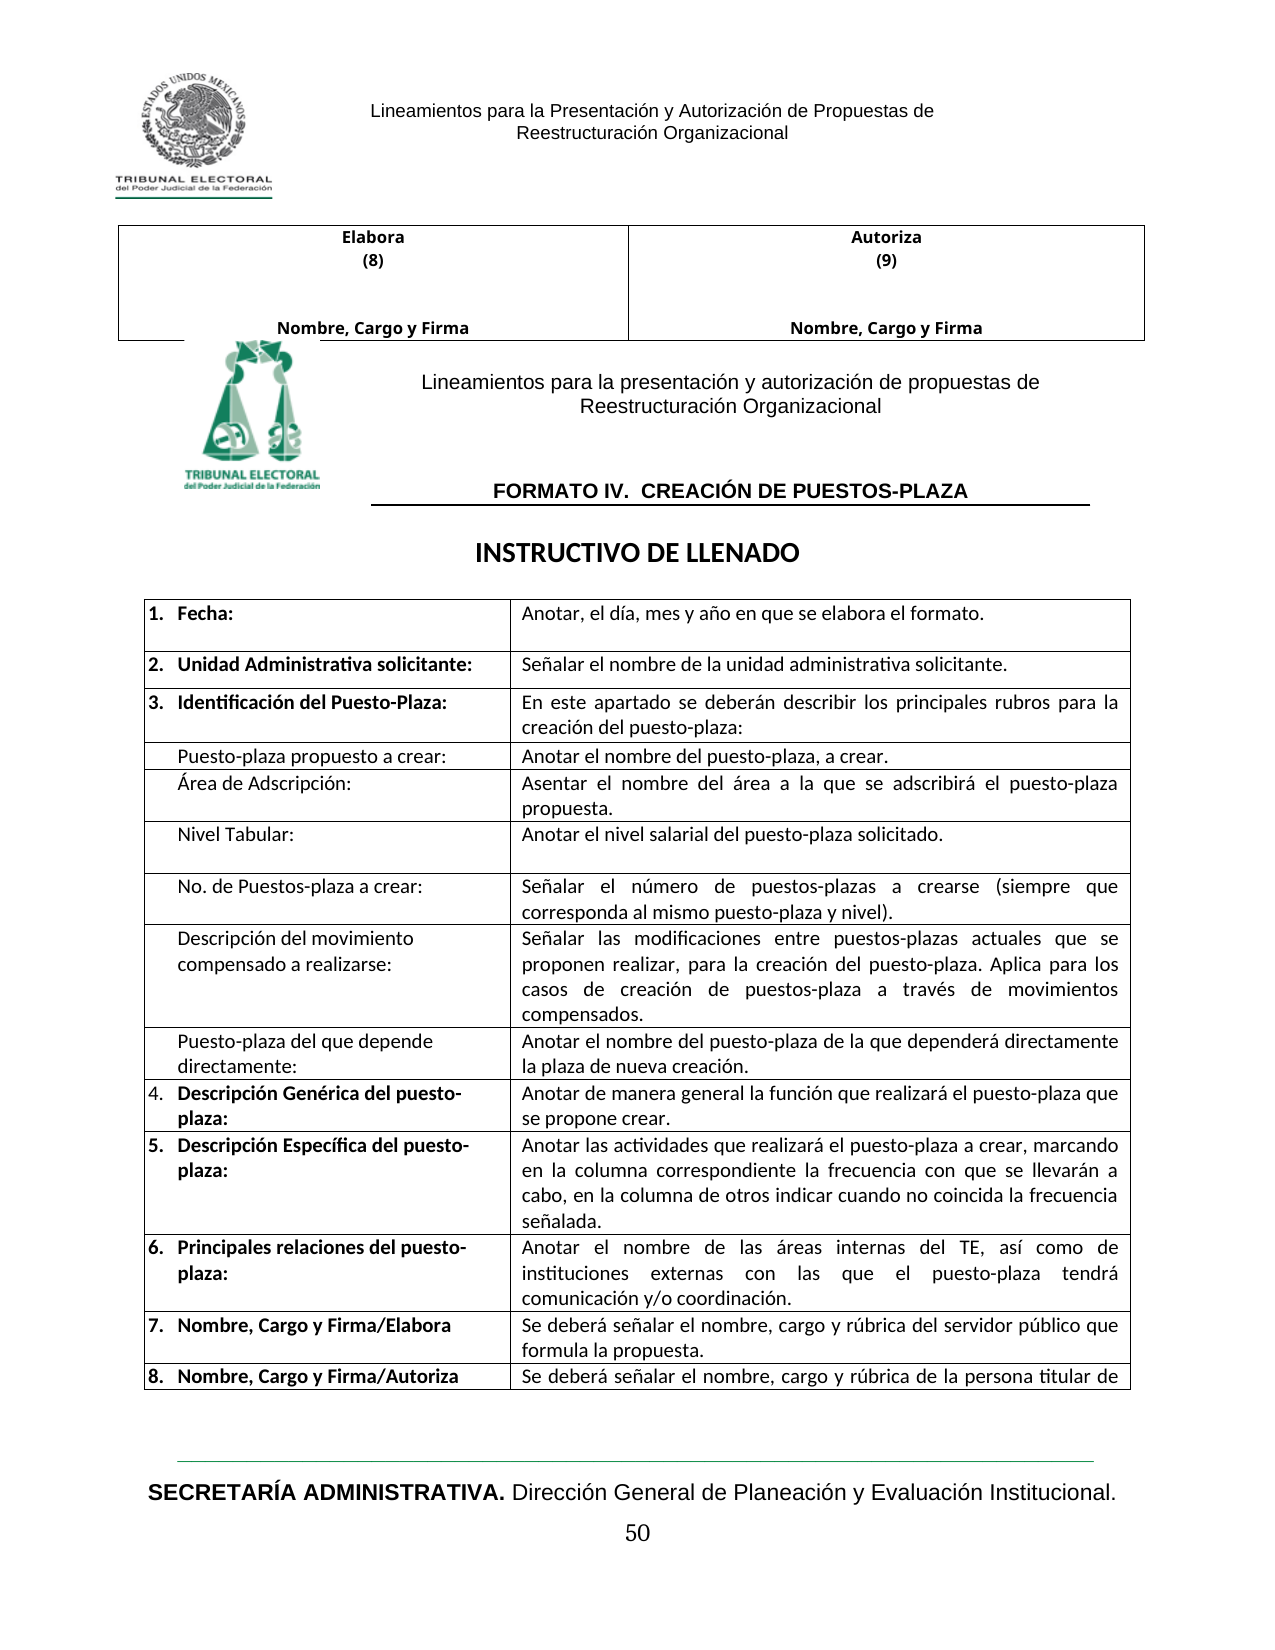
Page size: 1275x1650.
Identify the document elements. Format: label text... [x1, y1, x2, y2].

table_header Autoriza (9) Nombre, Cargo y Firma [629, 226, 1144, 340]
table_cell Principales relaciones del puesto-plaza: [145, 1235, 510, 1311]
table_cell Identificación del Puesto-Plaza: [145, 689, 510, 742]
table_cell Unidad Administrativa solicitante: [145, 652, 510, 688]
table_cell Asentar el nombre del área a la que se adscribirá el puesto-plaza propuesta. [511, 770, 1130, 821]
table_cell Lineamientos para la presentación y autorización de propuestas de Reestructuración Organizacional FORMATO IV. CREACIÓN DE PUESTOS-PLAZA [364, 341, 1098, 506]
table_cell Anotar el nivel salarial del puesto-plaza solicitado. [511, 822, 1130, 872]
table_cell Señalar el nombre de la unidad administrativa solicitante. [511, 652, 1130, 688]
table_cell Área de Adscripción: [145, 770, 510, 821]
table_cell Nivel Tabular: [145, 822, 510, 872]
table_header Fecha: [145, 600, 510, 651]
table_cell Anotar el nombre de las áreas internas del TE, así como de instituciones externas con las que el puesto-plaza tendrá comunicación y/o coordinación. [511, 1235, 1130, 1311]
picture [184, 340, 320, 489]
table_header Anotar, el día, mes y año en que se elabora el formato. [511, 600, 1130, 651]
table_cell Descripción del movimiento compensado a realizarse: [145, 925, 510, 1027]
table_cell Anotar el nombre del puesto-plaza, a crear. [511, 743, 1130, 769]
table_header Elabora (8) Nombre, Cargo y Firma [119, 226, 628, 340]
picture [115, 73, 273, 199]
table_cell Se deberá señalar el nombre, cargo y rúbrica del servidor público que formula la propuesta. [511, 1312, 1130, 1363]
table_cell [177, 341, 364, 506]
text INSTRUCTIVO DE LLENADO [177, 534, 1098, 570]
table_cell Señalar el número de puestos-plazas a crearse (siempre que corresponda al mismo puesto-plaza y nivel). [511, 874, 1130, 924]
table_cell No. de Puestos-plaza a crear: [145, 874, 510, 924]
table_cell Puesto-plaza propuesto a crear: [145, 743, 510, 769]
table_cell Señalar las modificaciones entre puestos-plazas actuales que se proponen realizar, para la creación del puesto-plaza. Aplica para los casos de creación de puestos-plaza a través de movimientos compensados. [511, 925, 1130, 1027]
table_cell En este apartado se deberán describir los principales rubros para la creación del puesto-plaza: [511, 689, 1130, 742]
table_cell Anotar el nombre del puesto-plaza de la que dependerá directamente la plaza de nueva creación. [511, 1028, 1130, 1079]
table_cell Descripción Genérica del puesto-plaza: [145, 1080, 510, 1131]
table_cell Puesto-plaza del que depende directamente: [145, 1028, 510, 1079]
table_cell Anotar de manera general la función que realizará el puesto-plaza que se propone crear. [511, 1080, 1130, 1131]
table_cell Nombre, Cargo y Firma/Autoriza [145, 1364, 510, 1389]
table_cell Nombre, Cargo y Firma/Elabora [145, 1312, 510, 1363]
table_cell Anotar las actividades que realizará el puesto-plaza a crear, marcando en la columna correspondiente la frecuencia con que se llevarán a cabo, en la columna de otros indicar cuando no coincida la frecuencia señalada. [511, 1132, 1130, 1233]
table_cell Descripción Específica del puesto- plaza: [145, 1132, 510, 1233]
table_cell Se deberá señalar el nombre, cargo y rúbrica de la persona titular de la unidad administrativa que autoriza la propuesta. [511, 1364, 1130, 1389]
